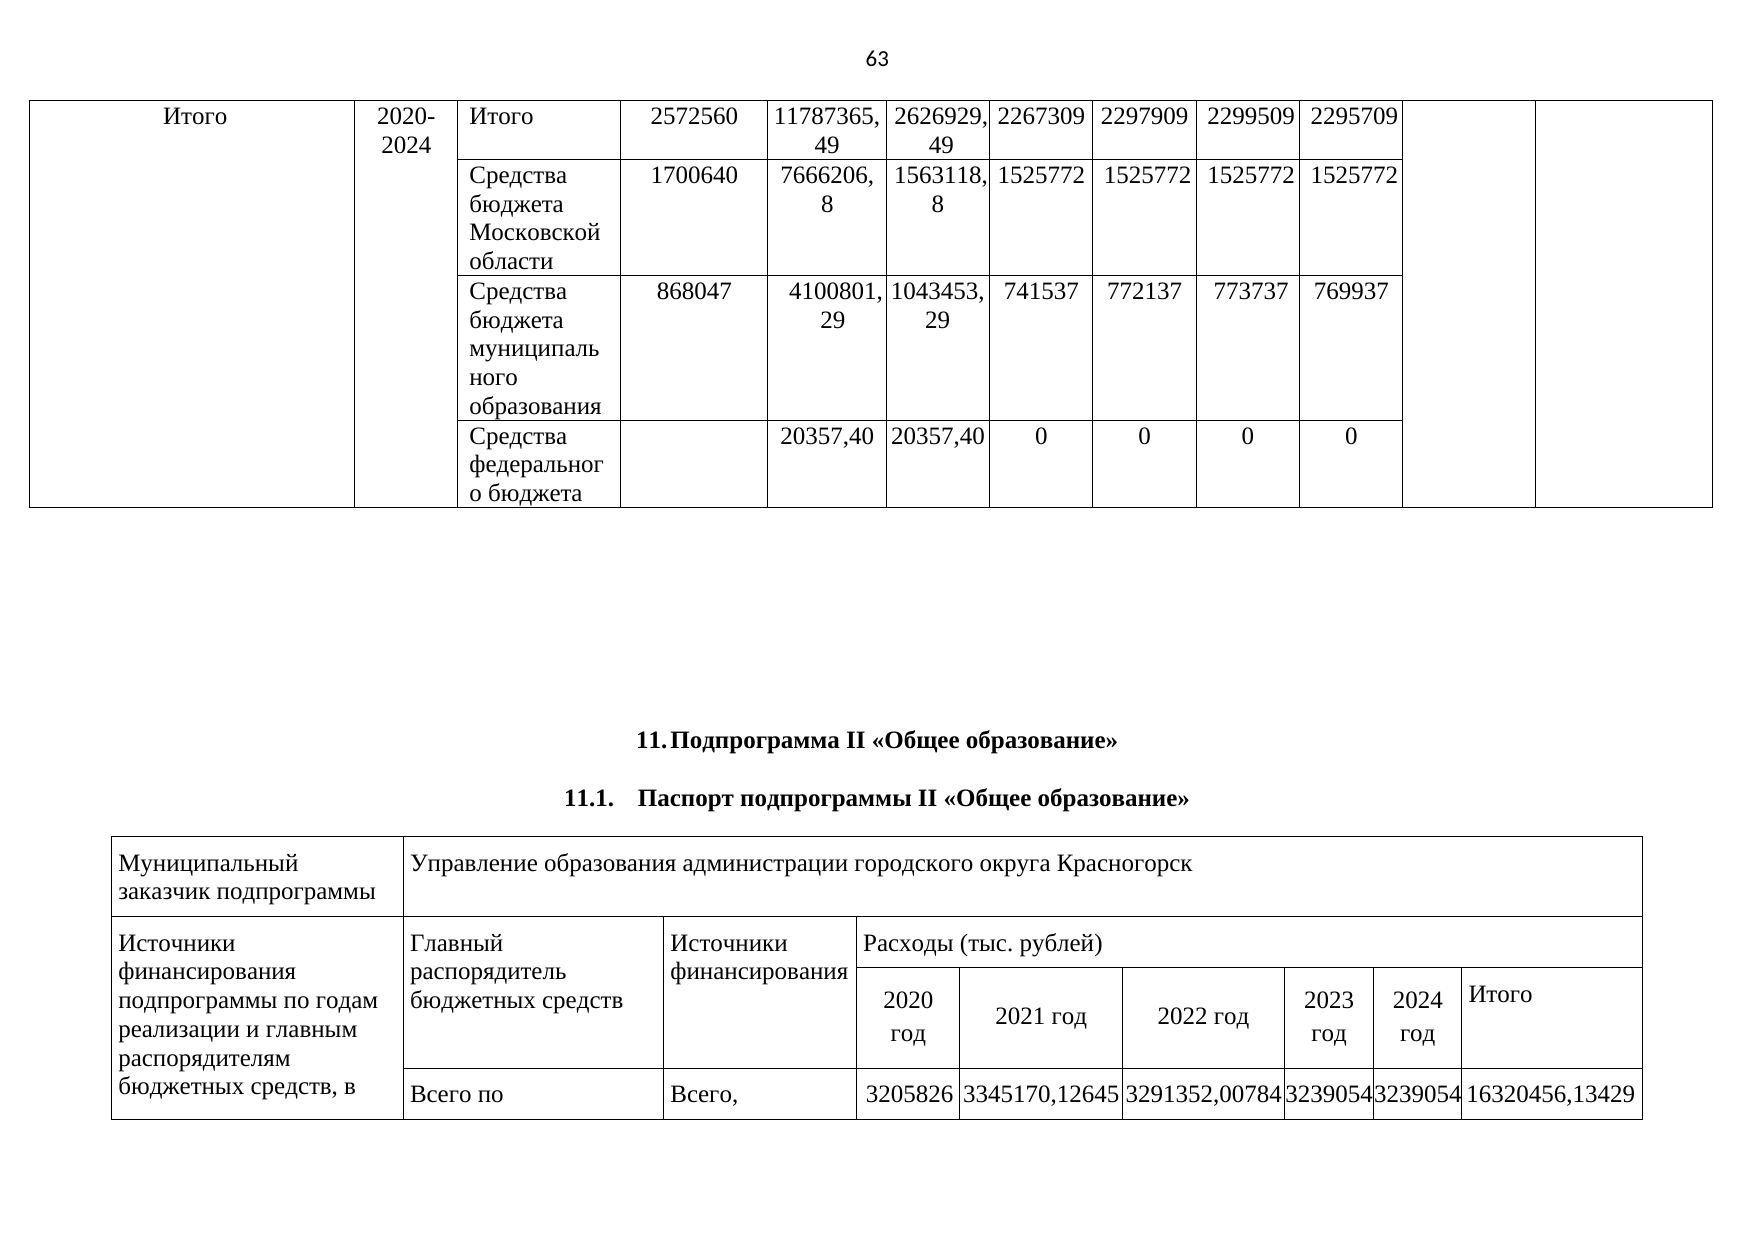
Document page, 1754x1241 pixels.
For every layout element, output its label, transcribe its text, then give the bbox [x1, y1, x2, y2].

table_cell Средства бюджета Московской области [458, 160, 620, 275]
table_cell 769937 [1300, 276, 1402, 420]
table_cell 2020 год [857, 968, 959, 1067]
table_cell 2021 год [960, 968, 1122, 1067]
table_cell Средства федерального бюджета [458, 421, 620, 507]
table_cell [1536, 101, 1712, 507]
table_cell 2024 год [1374, 968, 1461, 1067]
table_header Управление образования администрации городского округа Красногорск [404, 837, 1642, 916]
table_cell 741537 [990, 276, 1092, 420]
table_cell 0 [1093, 421, 1196, 507]
table_cell 1563118,8 [887, 160, 989, 275]
table_header Муниципальный заказчик подпрограммы [112, 837, 403, 916]
table_cell 2267309 [990, 101, 1092, 159]
table_cell Итого [1462, 968, 1642, 1067]
table_cell 1525772 [1197, 160, 1299, 275]
table_cell 0 [990, 421, 1092, 507]
table_cell 20357,40 [768, 421, 886, 507]
table_cell 3239054 [1374, 1069, 1461, 1119]
table_cell 773737 [1197, 276, 1299, 420]
table_cell Всего, в том числе: [664, 1069, 856, 1119]
table_cell Итого [30, 101, 354, 507]
table_cell 868047 [621, 276, 767, 420]
table_cell 1525772 [1093, 160, 1196, 275]
table_cell 2297909 [1093, 101, 1196, 159]
table_cell 772137 [1093, 276, 1196, 420]
table_cell 2626929,49 [887, 101, 989, 159]
table_cell 2572560 [621, 101, 767, 159]
table_cell 0 [1300, 421, 1402, 507]
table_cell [404, 1069, 663, 1119]
table_cell 2022 год [1123, 968, 1284, 1067]
table_cell 2023 год [1285, 968, 1373, 1067]
table_cell 2299509 [1197, 101, 1299, 159]
table_cell 1525772 [990, 160, 1092, 275]
list Паспорт подпрограммы II «Общее образование» [118, 783, 1636, 812]
table_cell 3239054 [1285, 1069, 1373, 1119]
table_cell 1700640 [621, 160, 767, 275]
table_cell 3345170,12645 [960, 1069, 1122, 1119]
table_cell 3291352,00784 [1123, 1069, 1284, 1119]
table_cell 1525772 [1300, 160, 1402, 275]
table_cell Источники финансирования [664, 917, 856, 1067]
table_cell 4100801,29 [768, 276, 886, 420]
list Подпрограмма II «Общее образование» [118, 726, 1636, 754]
table_cell 7666206,8 [768, 160, 886, 275]
table_cell 20357,40 [887, 421, 989, 507]
table_cell 0 [1197, 421, 1299, 507]
table_cell 2020-2024 [355, 101, 457, 507]
table_cell 1043453,29 [887, 276, 989, 420]
table_cell [621, 421, 767, 507]
table_cell 16320456,13429 [1462, 1069, 1642, 1119]
table_cell Средства бюджета муниципального образования [458, 276, 620, 420]
table_cell 2295709 [1300, 101, 1402, 159]
table_cell Главный распорядитель бюджетных средств [404, 917, 663, 1067]
table_cell Расходы (тыс. рублей) [857, 917, 1642, 967]
table_cell Итого [458, 101, 620, 159]
table_cell 11787365,49 [768, 101, 886, 159]
table_cell [1403, 101, 1535, 507]
table_cell Источники финансирования подпрограммы по годам реализации и главным распорядителям бюджетных средств, в том числе по годам: [112, 917, 403, 1119]
table_cell 3205826 [857, 1069, 959, 1119]
